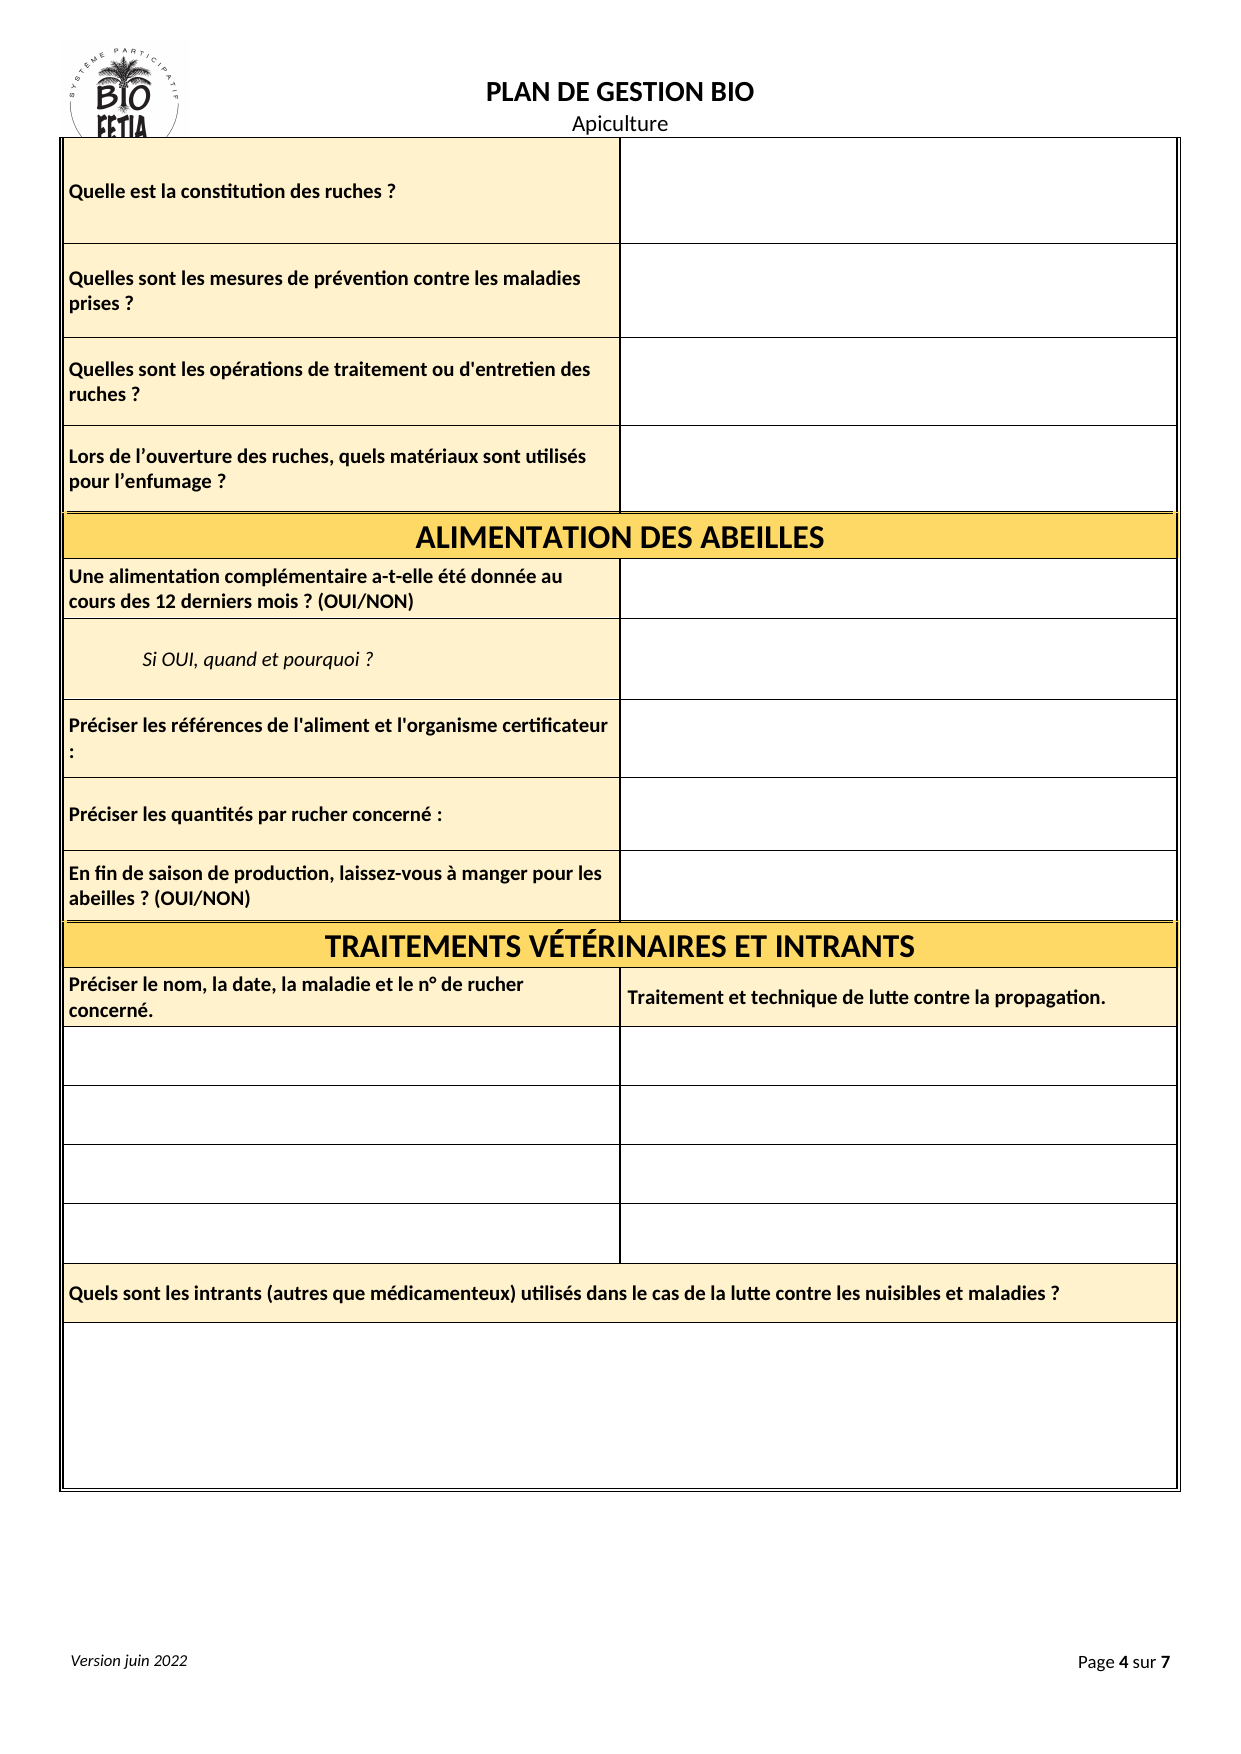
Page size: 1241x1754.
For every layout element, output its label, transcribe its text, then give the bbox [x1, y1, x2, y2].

table_cell Traitement et technique de lutte contre la propagation. [621, 968, 1176, 1026]
table_cell En fin de saison de production, laissez-vous à manger pour les abeilles ? (OUI/NON) [64, 851, 619, 920]
table_cell [64, 1323, 1176, 1488]
table_cell Préciser les quantités par rucher concerné : [64, 778, 619, 850]
table_cell [64, 1145, 619, 1203]
table_cell Préciser les références de l'aliment et l'organisme certificateur : [64, 700, 619, 777]
table_cell Une alimentation complémentaire a-t-elle été donnée au cours des 12 derniers mois ? (OUI/NON) [64, 559, 619, 617]
table_cell Quelles sont les opérations de traitement ou d'entretien des ruches ? [64, 338, 619, 425]
table_cell [621, 244, 1176, 337]
table_cell [621, 700, 1176, 777]
table_cell [64, 1204, 619, 1262]
table_cell [621, 1086, 1176, 1144]
table_cell [621, 138, 1176, 243]
table_cell [621, 1204, 1176, 1262]
table_cell ALIMENTATION DES ABEILLES [61, 511, 1179, 558]
table_cell TRAITEMENTS VÉTÉRINAIRES ET INTRANTS [64, 920, 1177, 967]
table_cell [64, 1027, 619, 1085]
table_cell [64, 1086, 619, 1144]
table_cell [621, 1027, 1176, 1085]
table_cell Quels sont les intrants (autres que médicamenteux) utilisés dans le cas de la lutte contre les nuisibles et maladies ? [64, 1264, 1176, 1322]
table_cell [621, 426, 1176, 511]
table_cell Lors de l’ouverture des ruches, quels matériaux sont utilisés pour l’enfumage ? [64, 426, 619, 511]
table_cell [621, 338, 1176, 425]
table_cell Quelle est la constitution des ruches ? [64, 138, 619, 243]
table_cell [621, 619, 1176, 698]
table_cell Préciser le nom, la date, la maladie et le n° de rucher concerné. [64, 968, 619, 1026]
table_cell Si OUI, quand et pourquoi ? [64, 619, 619, 698]
table_cell [621, 559, 1176, 617]
table_cell [621, 851, 1176, 920]
table_cell Quelles sont les mesures de prévention contre les maladies prises ? [64, 244, 619, 337]
table_cell [621, 778, 1176, 850]
picture [59, 38, 189, 137]
table_cell [621, 1145, 1176, 1203]
